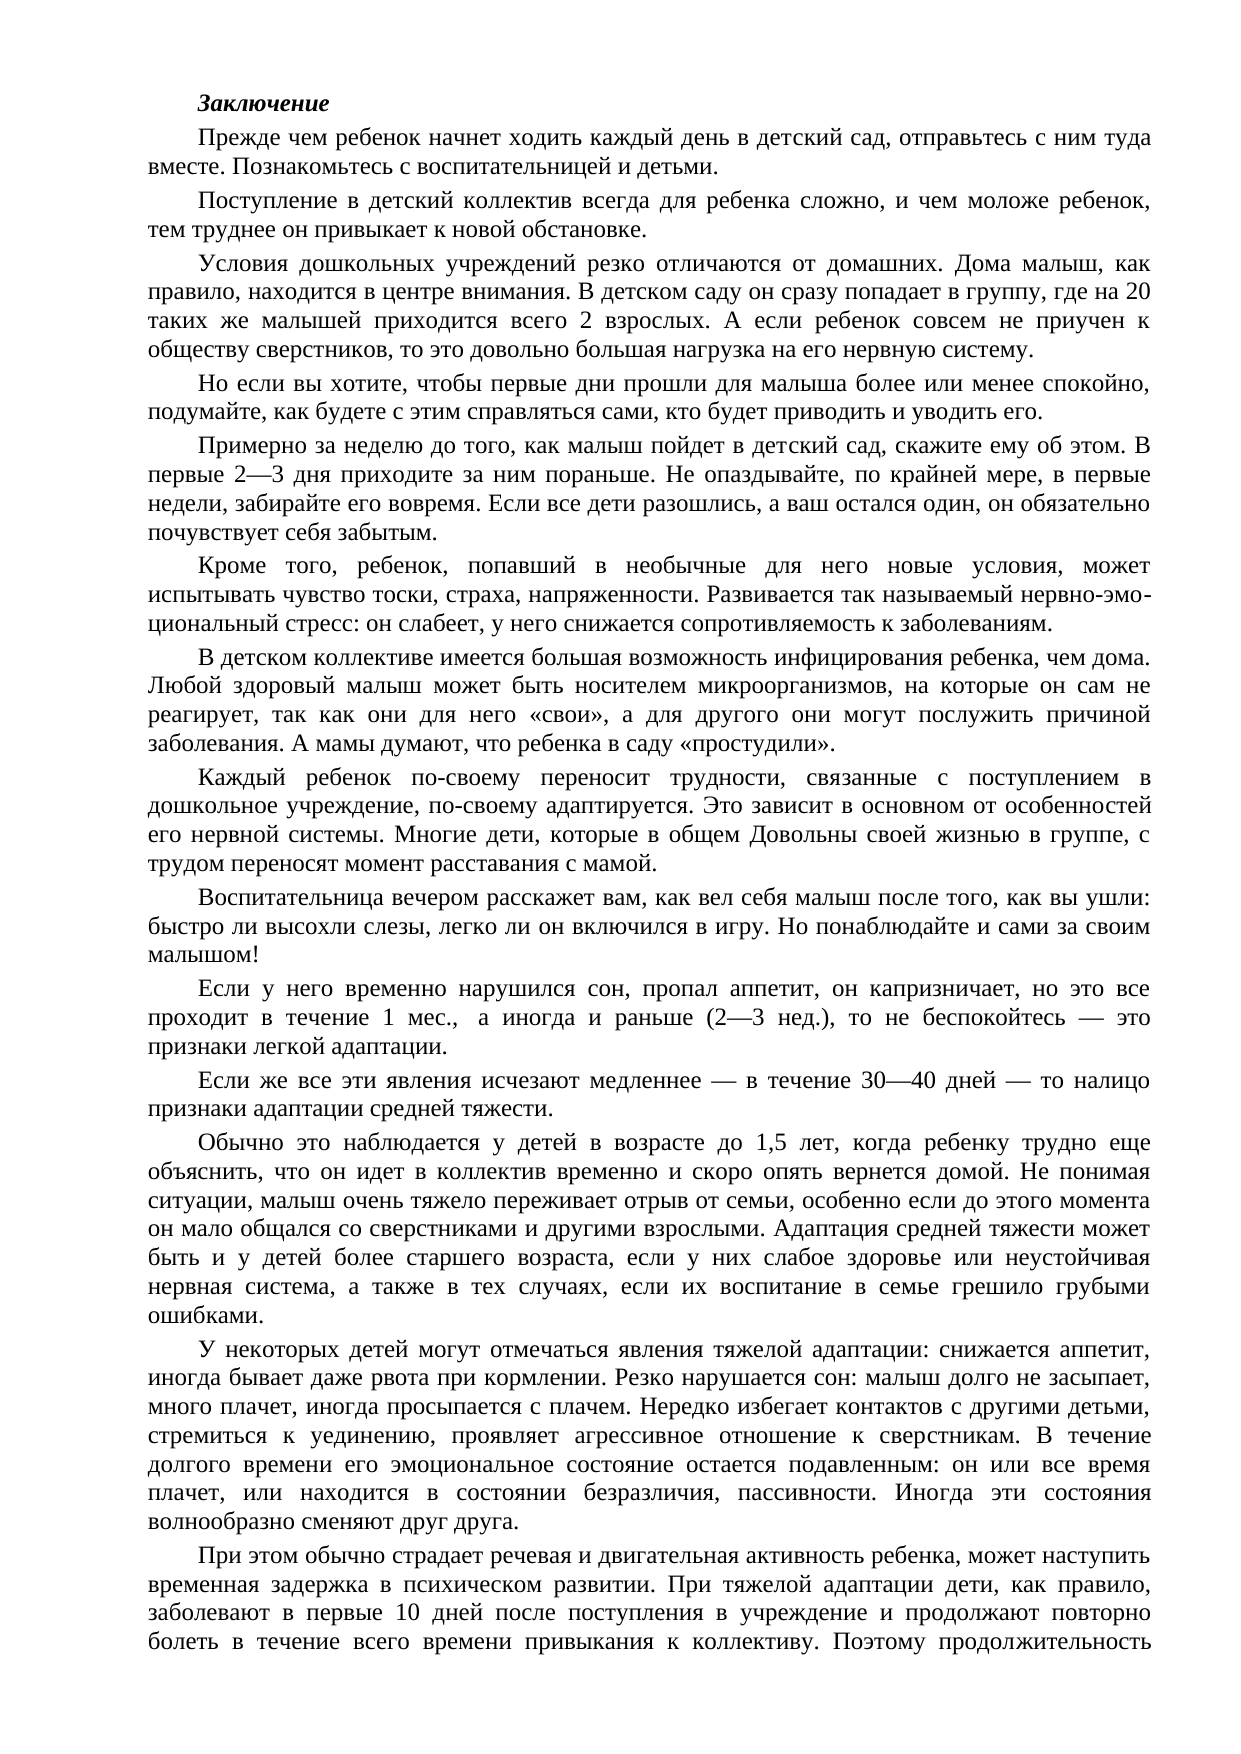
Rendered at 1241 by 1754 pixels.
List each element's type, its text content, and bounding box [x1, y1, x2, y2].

text Воспитательница вечером расскажет вам, как вел себя малыш после того, как вы ушли: быстро ли высохли слезы, легко ли он включился в игру. Но понаблюдайте и сами за своим малышом! [148, 882, 1152, 968]
text Прежде чем ребенок начнет ходить каждый день в детский сад, отправьтесь с ним туда вместе. Познакомьтесь с воспитательницей и детьми. [148, 122, 1152, 180]
text У некоторых детей могут отмечаться явления тяжелой адаптации: снижается аппетит, иногда бывает даже рвота при кормлении. Резко нарушается сон: малыш долго не засыпает, много плачет, иногда просыпается с плачем. Нередко избегает контактов с другими детьми, стремиться к уединению, проявляет агрессивное отношение к сверстникам. В течение долгого времени его эмоциональное состояние остается подавленным: он или все время плачет, или находится в состоянии безразличия, пассивности. Иногда эти состояния волнообразно сменяют друг друга. [148, 1334, 1152, 1535]
text Каждый ребенок по-своему переносит трудности, связанные с поступлением в дошкольное учреждение, по-своему адаптируется. Это зависит в основном от особенностей его нервной системы. Многие дети, которые в общем Довольны своей жизнью в группе, с трудом переносят момент расставания с мамой. [148, 762, 1152, 877]
text Если у него временно нарушился сон, пропал аппетит, он капризничает, но это все проходит в течение 1 мес., а иногда и раньше (2—3 нед.), то не беспокойтесь — это признаки легкой адаптации. [148, 973, 1152, 1059]
text Обычно это наблюдается у детей в возрасте до 1,5 лет, когда ребенку трудно еще объяснить, что он идет в коллектив временно и скоро опять вернется домой. Не понимая ситуации, малыш очень тяжело переживает отрыв от семьи, особенно если до этого момента он мало общался со сверстниками и другими взрослыми. Адаптация средней тяжести может быть и у детей более старшего возраста, если у них слабое здоровье или неустойчивая нервная система, а также в тех случаях, если их воспитание в семье грешило грубыми ошибками. [148, 1127, 1152, 1328]
text В детском коллективе имеется большая возможность инфицирования ребенка, чем дома. Любой здоровый малыш может быть носителем микроорганизмов, на которые он сам не реагирует, так как они для него «свои», а для другого они могут послужить причиной заболевания. А мамы думают, что ребенка в саду «простудили». [148, 642, 1152, 757]
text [148, 1540, 1152, 1655]
text Если же все эти явления исчезают медленнее — в течение 30—40 дней — то налицо признаки адаптации средней тяжести. [148, 1065, 1152, 1122]
text Поступление в детский коллектив всегда для ребенка сложно, и чем моложе ребенок, тем труднее он привыкает к новой обстановке. [148, 185, 1152, 242]
text Но если вы хотите, чтобы первые дни прошли для малыша более или менее спокойно, подумайте, как будете с этим справляться сами, кто будет приводить и уводить его. [148, 368, 1152, 425]
text Условия дошкольных учреждений резко отличаются от домашних. Дома малыш, как правило, находится в центре внимания. В детском саду он сразу попадает в группу, где на 20 таких же малышей приходится всего 2 взрослых. А если ребенок совсем не приучен к обществу сверстников, то это довольно большая нагрузка на его нервную систему. [148, 248, 1152, 363]
text Кроме того, ребенок, попавший в необычные для него новые условия, может испытывать чувство тоски, страха, напряженности. Развивается так называемый нервно-эмоциональный стресс: он слабеет, у него снижается сопротивляемость к заболеваниям. [148, 550, 1152, 637]
text Примерно за неделю до того, как малыш пойдет в детский сад, скажите ему об этом. В первые 2—3 дня приходите за ним пораньше. Не опаздывайте, по крайней мере, в первые недели, забирайте его вовремя. Если все дети разошлись, а ваш остался один, он обязательно почувствует себя забытым. [148, 430, 1152, 545]
text Заключение [148, 88, 1152, 117]
